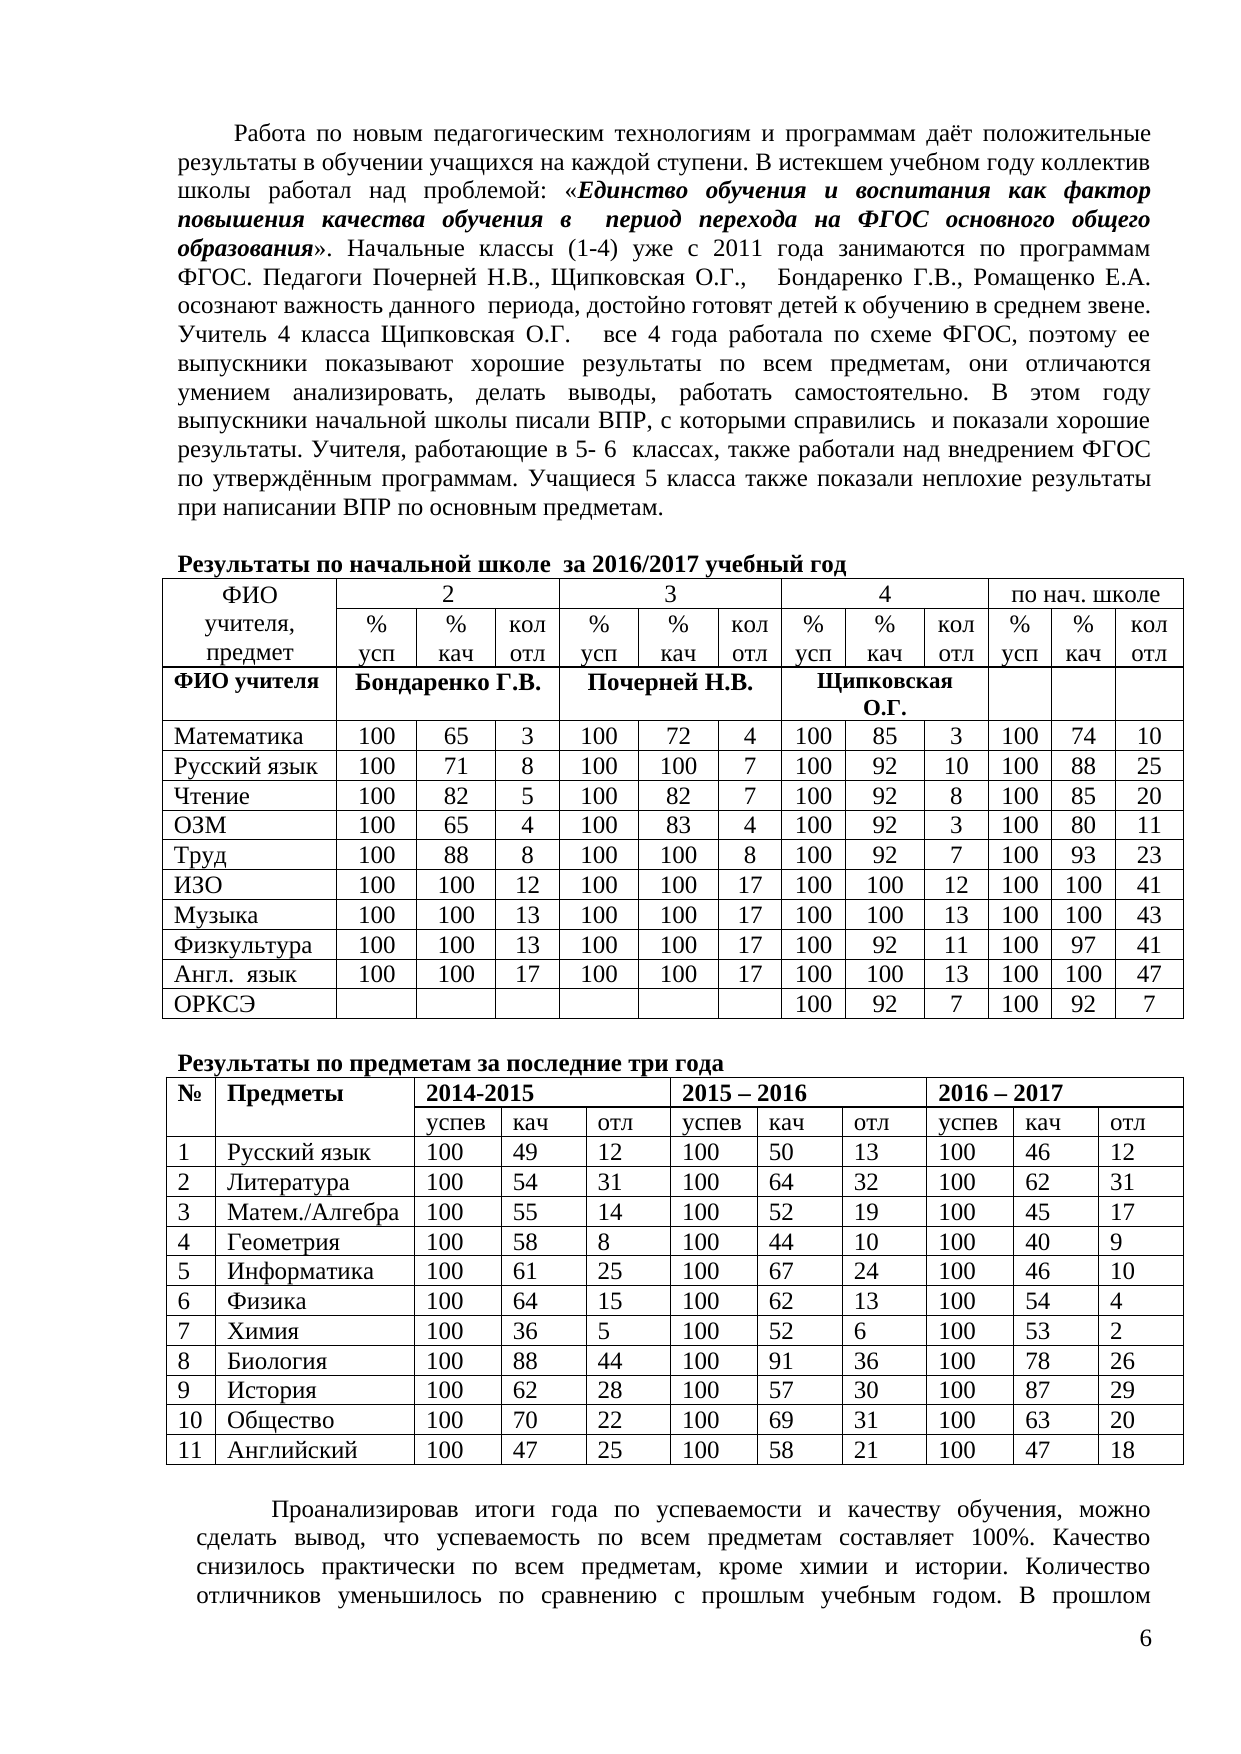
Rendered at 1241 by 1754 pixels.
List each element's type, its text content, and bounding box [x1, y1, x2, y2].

table_cell Химия [216, 1316, 414, 1345]
table_cell кач [502, 1108, 586, 1136]
table_cell 36 [843, 1346, 926, 1374]
table_cell 100 [782, 751, 845, 780]
table_cell 83 [639, 811, 718, 839]
table_cell 100 [337, 840, 416, 869]
table_cell 100 [846, 900, 924, 929]
table_cell 11 [925, 930, 988, 958]
table_cell 100 [1052, 960, 1115, 988]
table_cell 100 [560, 840, 638, 869]
table_cell 44 [758, 1227, 842, 1255]
table_cell 100 [927, 1227, 1013, 1255]
table_cell Англ. язык [163, 960, 336, 988]
table_cell 100 [415, 1346, 501, 1374]
table_cell 5 [167, 1256, 215, 1285]
table_cell 92 [846, 989, 924, 1018]
text Результаты по начальной школе за 2016/2017 учебный год [177, 549, 1152, 578]
table_cell Биология [216, 1346, 414, 1374]
table_cell 25 [587, 1256, 670, 1285]
table_cell 65 [417, 721, 495, 750]
table_cell 100 [560, 721, 638, 750]
table_cell 100 [337, 781, 416, 809]
table_cell 100 [639, 840, 718, 869]
table_cell 100 [927, 1197, 1013, 1226]
table_cell Русский язык [216, 1137, 414, 1166]
table_cell 100 [989, 781, 1051, 809]
table_cell 88 [1052, 751, 1115, 780]
table_cell 20 [1116, 781, 1183, 809]
table_cell [1116, 668, 1183, 720]
table_cell 43 [1116, 900, 1183, 929]
table_cell Труд [163, 840, 336, 869]
table_cell 100 [782, 870, 845, 899]
table_cell 11 [1116, 811, 1183, 839]
table_cell 24 [843, 1256, 926, 1285]
table_cell 100 [639, 870, 718, 899]
table_cell 8 [925, 781, 988, 809]
table_cell 5 [587, 1316, 670, 1345]
table_cell 6 [167, 1286, 215, 1315]
table_cell 100 [415, 1286, 501, 1315]
table_cell 71 [417, 751, 495, 780]
table_cell 6 [843, 1316, 926, 1345]
table_cell 74 [1052, 721, 1115, 750]
table_cell 100 [639, 751, 718, 780]
table_cell 64 [502, 1286, 586, 1315]
table_cell 100 [1052, 900, 1115, 929]
table_cell 62 [758, 1286, 842, 1315]
table_cell 87 [1014, 1376, 1098, 1404]
table_cell 18 [1099, 1435, 1183, 1464]
table_cell 47 [1116, 960, 1183, 988]
table_cell 100 [415, 1405, 501, 1434]
table_cell Информатика [216, 1256, 414, 1285]
table_cell 25 [1116, 751, 1183, 780]
table_cell 100 [927, 1137, 1013, 1166]
table_cell 4 [1099, 1286, 1183, 1315]
table_cell 2 [167, 1167, 215, 1196]
table_header 2014-2015 [415, 1078, 670, 1106]
table_cell 52 [758, 1197, 842, 1226]
table_cell 8 [496, 751, 559, 780]
table_cell Щипковская О.Г. [782, 668, 988, 720]
table_cell 100 [927, 1256, 1013, 1285]
table_cell 12 [1099, 1137, 1183, 1166]
table_cell 100 [927, 1346, 1013, 1374]
table_cell [560, 989, 638, 1018]
table_cell кол отл [496, 609, 559, 666]
table_cell 85 [1052, 781, 1115, 809]
table_cell 100 [671, 1256, 757, 1285]
table_cell 100 [989, 960, 1051, 988]
table_cell % кач [1052, 609, 1115, 666]
table_cell 5 [496, 781, 559, 809]
table_cell 21 [843, 1435, 926, 1464]
table_cell 64 [758, 1167, 842, 1196]
table_cell 40 [1014, 1227, 1098, 1255]
table_cell 100 [671, 1316, 757, 1345]
table_cell 9 [167, 1376, 215, 1404]
table_cell 26 [1099, 1346, 1183, 1374]
table_cell 100 [671, 1227, 757, 1255]
table_cell 12 [496, 870, 559, 899]
table_cell 100 [671, 1346, 757, 1374]
table_cell 100 [417, 900, 495, 929]
table_cell отл [587, 1108, 670, 1136]
table_cell [417, 989, 495, 1018]
table_cell Почерней Н.В. [560, 668, 781, 720]
table_cell 72 [639, 721, 718, 750]
table_cell % усп [989, 609, 1051, 666]
table_cell 25 [587, 1435, 670, 1464]
table_cell 17 [719, 870, 781, 899]
table_cell 100 [782, 781, 845, 809]
table_cell 62 [1014, 1167, 1098, 1196]
table_cell Бондаренко Г.В. [337, 668, 559, 720]
table_cell 100 [1052, 870, 1115, 899]
table_cell 58 [758, 1435, 842, 1464]
table_cell ОРКСЭ [163, 989, 336, 1018]
table_cell 100 [337, 960, 416, 988]
table_cell 13 [496, 900, 559, 929]
table_cell 100 [415, 1435, 501, 1464]
table_cell [337, 989, 416, 1018]
table_cell 100 [989, 870, 1051, 899]
table_cell отл [1099, 1108, 1183, 1136]
table_cell [989, 668, 1051, 720]
table_cell 100 [927, 1316, 1013, 1345]
table_cell 65 [417, 811, 495, 839]
table_cell 70 [502, 1405, 586, 1434]
table_cell 100 [415, 1256, 501, 1285]
table_cell 7 [1116, 989, 1183, 1018]
table_header 2015 – 2016 [671, 1078, 926, 1106]
table_cell 92 [846, 751, 924, 780]
table_cell 67 [758, 1256, 842, 1285]
table_cell 13 [843, 1286, 926, 1315]
table_cell 10 [1099, 1256, 1183, 1285]
table_cell 100 [782, 721, 845, 750]
table_cell 93 [1052, 840, 1115, 869]
table_cell 100 [639, 900, 718, 929]
table_cell 100 [782, 811, 845, 839]
table_cell 4 [719, 721, 781, 750]
table_cell 31 [587, 1167, 670, 1196]
table_cell 100 [989, 900, 1051, 929]
table_cell 100 [782, 900, 845, 929]
table_cell 92 [1052, 989, 1115, 1018]
table_cell 100 [782, 960, 845, 988]
table_header 2 [337, 579, 559, 608]
table_cell 80 [1052, 811, 1115, 839]
table_cell 11 [167, 1435, 215, 1464]
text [196, 1494, 1152, 1609]
table_cell 92 [846, 840, 924, 869]
table_cell 97 [1052, 930, 1115, 958]
table_cell 100 [639, 960, 718, 988]
table_cell 100 [415, 1167, 501, 1196]
table_cell 92 [846, 781, 924, 809]
table_cell 7 [167, 1316, 215, 1345]
table_cell 52 [758, 1316, 842, 1345]
table_header ФИО учителя, предмет [163, 579, 336, 666]
table_cell 69 [758, 1405, 842, 1434]
text Результаты по предметам за последние три года [177, 1048, 1152, 1077]
table_cell 23 [1116, 840, 1183, 869]
table_cell 10 [843, 1227, 926, 1255]
table_cell % кач [639, 609, 718, 666]
table_cell кол отл [925, 609, 988, 666]
table_cell [1052, 668, 1115, 720]
table_cell 41 [1116, 930, 1183, 958]
table_cell 100 [417, 930, 495, 958]
table_cell 17 [1099, 1197, 1183, 1226]
table_cell 100 [846, 960, 924, 988]
table_cell Геометрия [216, 1227, 414, 1255]
table_cell 36 [502, 1316, 586, 1345]
table_cell успев [415, 1108, 501, 1136]
table_cell 3 [496, 721, 559, 750]
table_cell 53 [1014, 1316, 1098, 1345]
table_header по нач. школе [989, 579, 1183, 608]
table_cell 100 [415, 1376, 501, 1404]
table_cell 100 [337, 811, 416, 839]
table_cell 9 [1099, 1227, 1183, 1255]
table_cell 10 [1116, 721, 1183, 750]
table_cell 10 [167, 1405, 215, 1434]
table_cell 4 [167, 1227, 215, 1255]
table_cell 3 [925, 721, 988, 750]
table_cell 100 [989, 840, 1051, 869]
table_header 4 [782, 579, 988, 608]
table_cell кач [758, 1108, 842, 1136]
table_cell 100 [671, 1376, 757, 1404]
table_cell 100 [639, 930, 718, 958]
table_cell 58 [502, 1227, 586, 1255]
table_cell 8 [496, 840, 559, 869]
table_cell 2 [1099, 1316, 1183, 1345]
table_cell 4 [496, 811, 559, 839]
table_cell 22 [587, 1405, 670, 1434]
table_cell 30 [843, 1376, 926, 1404]
table_cell 17 [719, 900, 781, 929]
table_cell 57 [758, 1376, 842, 1404]
table_header Предметы [216, 1078, 414, 1136]
table_cell 100 [560, 811, 638, 839]
table_cell 100 [560, 870, 638, 899]
table_cell 100 [671, 1405, 757, 1434]
table_cell Английский [216, 1435, 414, 1464]
table_cell 7 [925, 989, 988, 1018]
table_cell 1 [167, 1137, 215, 1166]
table_cell 41 [1116, 870, 1183, 899]
table_cell 100 [989, 811, 1051, 839]
table_cell 100 [415, 1197, 501, 1226]
table_cell % усп [782, 609, 845, 666]
table_cell 88 [502, 1346, 586, 1374]
table_cell 63 [1014, 1405, 1098, 1434]
text Работа по новым педагогическим технологиям и программам даёт положительные результаты в обучении учащихся на каждой ступени. В истекшем учебном году коллектив школы работал над проблемой: «Единство обучения и воспитания как фактор повышения качества обучения в период перехода на ФГОС основного общего образования». Начальные классы (1-4) уже с 2011 года занимаются по программам ФГОС. Педагоги Почерней Н.В., Щипковская О.Г., Бондаренко Г.В., Ромащенко Е.А. осознают важность данного периода, достойно готовят детей к обучению в среднем звене. Учитель 4 класса Щипковская О.Г. все 4 года работала по схеме ФГОС, поэтому ее выпускники показывают хорошие результаты по всем предметам, они отличаются умением анализировать, делать выводы, работать самостоятельно. В этом году выпускники начальной школы писали ВПР, с которыми справились и показали хорошие результаты. Учителя, работающие в 5- 6 классах, также работали над внедрением ФГОС по утверждённым программам. Учащиеся 5 класса также показали неплохие результаты при написании ВПР по основным предметам. [177, 118, 1152, 521]
table_cell 3 [167, 1197, 215, 1226]
table_cell Литература [216, 1167, 414, 1196]
table_cell 7 [719, 781, 781, 809]
table_cell Чтение [163, 781, 336, 809]
table_cell Математика [163, 721, 336, 750]
table_cell 61 [502, 1256, 586, 1285]
table_cell 100 [782, 989, 845, 1018]
table_cell 13 [925, 960, 988, 988]
table_cell [719, 989, 781, 1018]
table_cell Физкультура [163, 930, 336, 958]
table_cell 100 [671, 1435, 757, 1464]
table_cell 100 [417, 960, 495, 988]
table_header № [167, 1078, 215, 1136]
table_cell 13 [843, 1137, 926, 1166]
table_cell 78 [1014, 1346, 1098, 1374]
table_cell Матем./Алгебра [216, 1197, 414, 1226]
table_cell 100 [927, 1435, 1013, 1464]
table_cell 100 [989, 989, 1051, 1018]
table_cell 100 [415, 1137, 501, 1166]
table_cell 8 [719, 840, 781, 869]
table_cell 13 [925, 900, 988, 929]
table_cell 47 [502, 1435, 586, 1464]
table_cell 3 [925, 811, 988, 839]
table_cell ФИО учителя [163, 668, 336, 720]
table_cell 20 [1099, 1405, 1183, 1434]
table_cell 8 [167, 1346, 215, 1374]
table_cell 10 [925, 751, 988, 780]
table_header 2016 – 2017 [927, 1078, 1183, 1106]
table_cell 8 [587, 1227, 670, 1255]
table_cell 50 [758, 1137, 842, 1166]
table_header 3 [560, 579, 781, 608]
table_cell 100 [782, 930, 845, 958]
table_cell Русский язык [163, 751, 336, 780]
table_cell % кач [846, 609, 924, 666]
table_cell отл [843, 1108, 926, 1136]
table_cell 82 [417, 781, 495, 809]
table_cell 7 [719, 751, 781, 780]
table_cell 92 [846, 811, 924, 839]
table_cell 91 [758, 1346, 842, 1374]
table_cell [496, 989, 559, 1018]
table_cell успев [927, 1108, 1013, 1136]
table_cell 13 [496, 930, 559, 958]
table_cell 14 [587, 1197, 670, 1226]
table_cell 100 [671, 1167, 757, 1196]
table_cell кол отл [719, 609, 781, 666]
table_cell кол отл [1116, 609, 1183, 666]
table_cell 100 [337, 751, 416, 780]
table_cell 100 [417, 870, 495, 899]
table_cell 85 [846, 721, 924, 750]
table_cell 49 [502, 1137, 586, 1166]
table_cell 31 [843, 1405, 926, 1434]
table_cell 100 [560, 930, 638, 958]
table_cell 17 [719, 930, 781, 958]
table_cell 44 [587, 1346, 670, 1374]
table_cell 54 [502, 1167, 586, 1196]
table_cell % усп [560, 609, 638, 666]
table_cell 100 [671, 1197, 757, 1226]
table_cell % усп [337, 609, 416, 666]
table_cell [639, 989, 718, 1018]
table_cell 7 [925, 840, 988, 869]
table_cell 100 [560, 960, 638, 988]
table_cell 100 [846, 870, 924, 899]
table_cell 62 [502, 1376, 586, 1404]
table_cell 100 [671, 1286, 757, 1315]
table_cell 100 [337, 900, 416, 929]
table_cell 100 [927, 1376, 1013, 1404]
table_cell 12 [925, 870, 988, 899]
table_cell ОЗМ [163, 811, 336, 839]
table_cell 88 [417, 840, 495, 869]
table_cell ИЗО [163, 870, 336, 899]
table_cell % кач [417, 609, 495, 666]
table_cell 45 [1014, 1197, 1098, 1226]
table_cell 100 [927, 1405, 1013, 1434]
table_cell 15 [587, 1286, 670, 1315]
table_cell 19 [843, 1197, 926, 1226]
table_cell успев [671, 1108, 757, 1136]
table_cell 100 [927, 1167, 1013, 1196]
table_cell 100 [560, 900, 638, 929]
table_cell 100 [989, 721, 1051, 750]
table_cell 4 [719, 811, 781, 839]
table_cell 100 [989, 751, 1051, 780]
table_cell 47 [1014, 1435, 1098, 1464]
table_cell 100 [337, 930, 416, 958]
table_cell 82 [639, 781, 718, 809]
table_cell 100 [337, 870, 416, 899]
table_cell 100 [989, 930, 1051, 958]
table_cell 46 [1014, 1137, 1098, 1166]
table_cell 31 [1099, 1167, 1183, 1196]
table_cell Общество [216, 1405, 414, 1434]
table_cell 12 [587, 1137, 670, 1166]
table_cell 54 [1014, 1286, 1098, 1315]
table_cell 100 [671, 1137, 757, 1166]
table_cell 100 [927, 1286, 1013, 1315]
table_cell 46 [1014, 1256, 1098, 1285]
table_cell 100 [782, 840, 845, 869]
table_cell Физика [216, 1286, 414, 1315]
table_cell 17 [719, 960, 781, 988]
table_cell Музыка [163, 900, 336, 929]
table_cell История [216, 1376, 414, 1404]
table_cell 28 [587, 1376, 670, 1404]
table_cell 100 [560, 751, 638, 780]
table_cell 100 [337, 721, 416, 750]
table_cell 29 [1099, 1376, 1183, 1404]
table_cell 17 [496, 960, 559, 988]
table_cell 32 [843, 1167, 926, 1196]
table_cell 92 [846, 930, 924, 958]
table_cell 55 [502, 1197, 586, 1226]
table_cell 100 [560, 781, 638, 809]
table_cell кач [1014, 1108, 1098, 1136]
table_cell 100 [415, 1227, 501, 1255]
table_cell 100 [415, 1316, 501, 1345]
